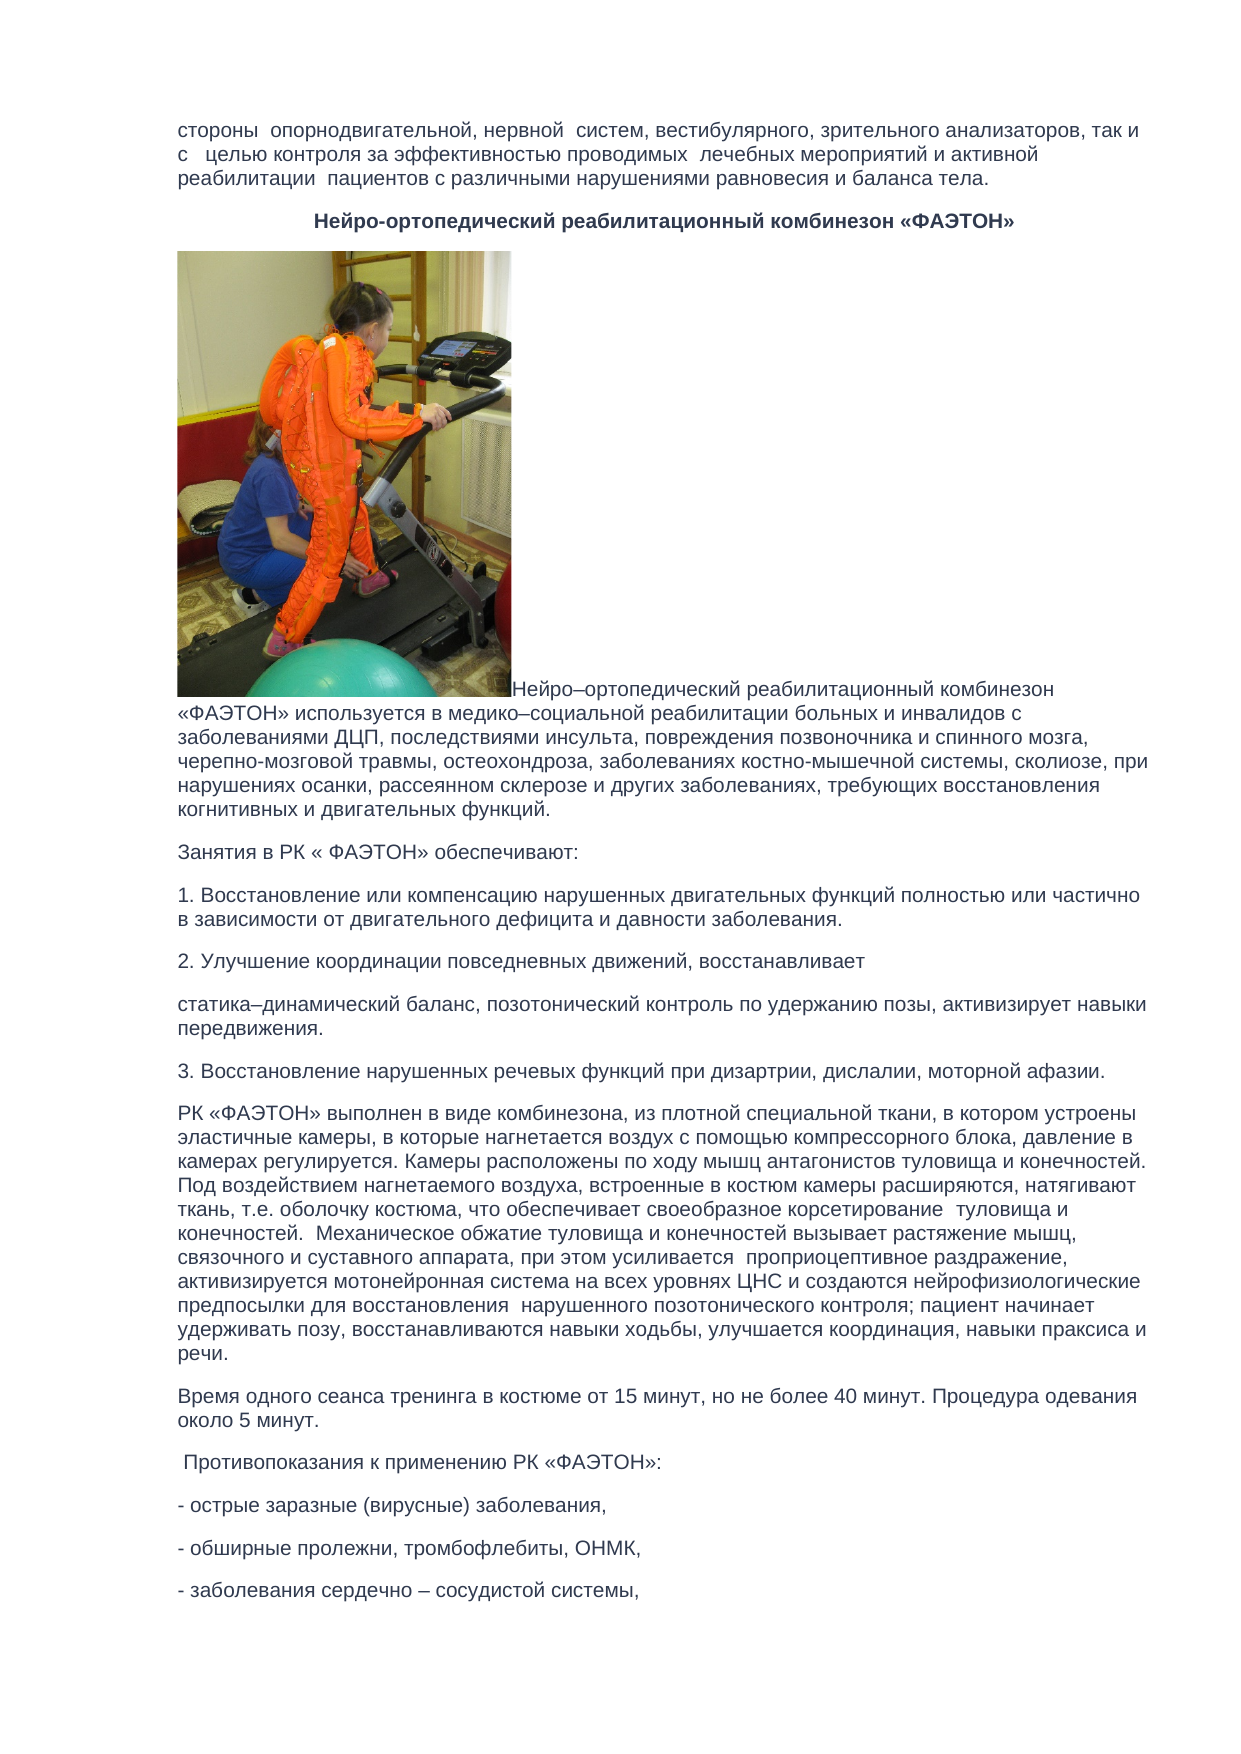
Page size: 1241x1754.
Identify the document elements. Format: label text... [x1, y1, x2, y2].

text 1. Восстановление или компенсацию нарушенных двигательных функций полностью или частично в зависимости от двигательного дефицита и давности заболевания. [177, 882, 1152, 930]
text - обширные пролежни, тромбофлебиты, ОНМК, [177, 1536, 1152, 1559]
text Противопоказания к применению РК «ФАЭТОН»: [177, 1450, 1152, 1474]
picture [177, 251, 512, 697]
text 3. Восстановление нарушенных речевых функций при дизартрии, дислалии, моторной афазии. [177, 1058, 1152, 1082]
text РК «ФАЭТОН» выполнен в виде комбинезона, из плотной специальной ткани, в котором устроены эластичные камеры, в которые нагнетается воздух с помощью компрессорного блока, давление в камерах регулируется. Камеры расположены по ходу мышц антагонистов туловища и конечностей. Под воздействием нагнетаемого воздуха, встроенные в костюм камеры расширяются, натягивают ткань, т.е. оболочку костюма, что обеспечивает своеобразное корсетирование туловища и конечностей. Механическое обжатие туловища и конечностей вызывает растяжение мышц, связочного и суставного аппарата, при этом усиливается проприоцептивное раздражение, активизируется мотонейронная система на всех уровнях ЦНС и создаются нейрофизиологические предпосылки для восстановления нарушенного позотонического контроля; пациент начинает удерживать позу, восстанавливаются навыки ходьбы, улучшается координация, навыки праксиса и речи. [177, 1101, 1152, 1365]
text статика–динамический баланс, позотонический контроль по удержанию позы, активизирует навыки передвижения. [177, 992, 1152, 1040]
text Занятия в РК « ФАЭТОН» обеспечивают: [177, 840, 1152, 864]
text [177, 118, 1152, 190]
text Время одного сеанса тренинга в костюме от 15 минут, но не более 40 минут. Процедура одевания около 5 минут. [177, 1383, 1152, 1431]
text Нейро-ортопедический реабилитационный комбинезон «ФАЭТОН» [177, 209, 1152, 233]
text - заболевания сердечно – сосудистой системы, [177, 1578, 1152, 1602]
text - острые заразные (вирусные) заболевания, [177, 1493, 1152, 1517]
text 2. Улучшение координации повседневных движений, восстанавливает [177, 949, 1152, 973]
